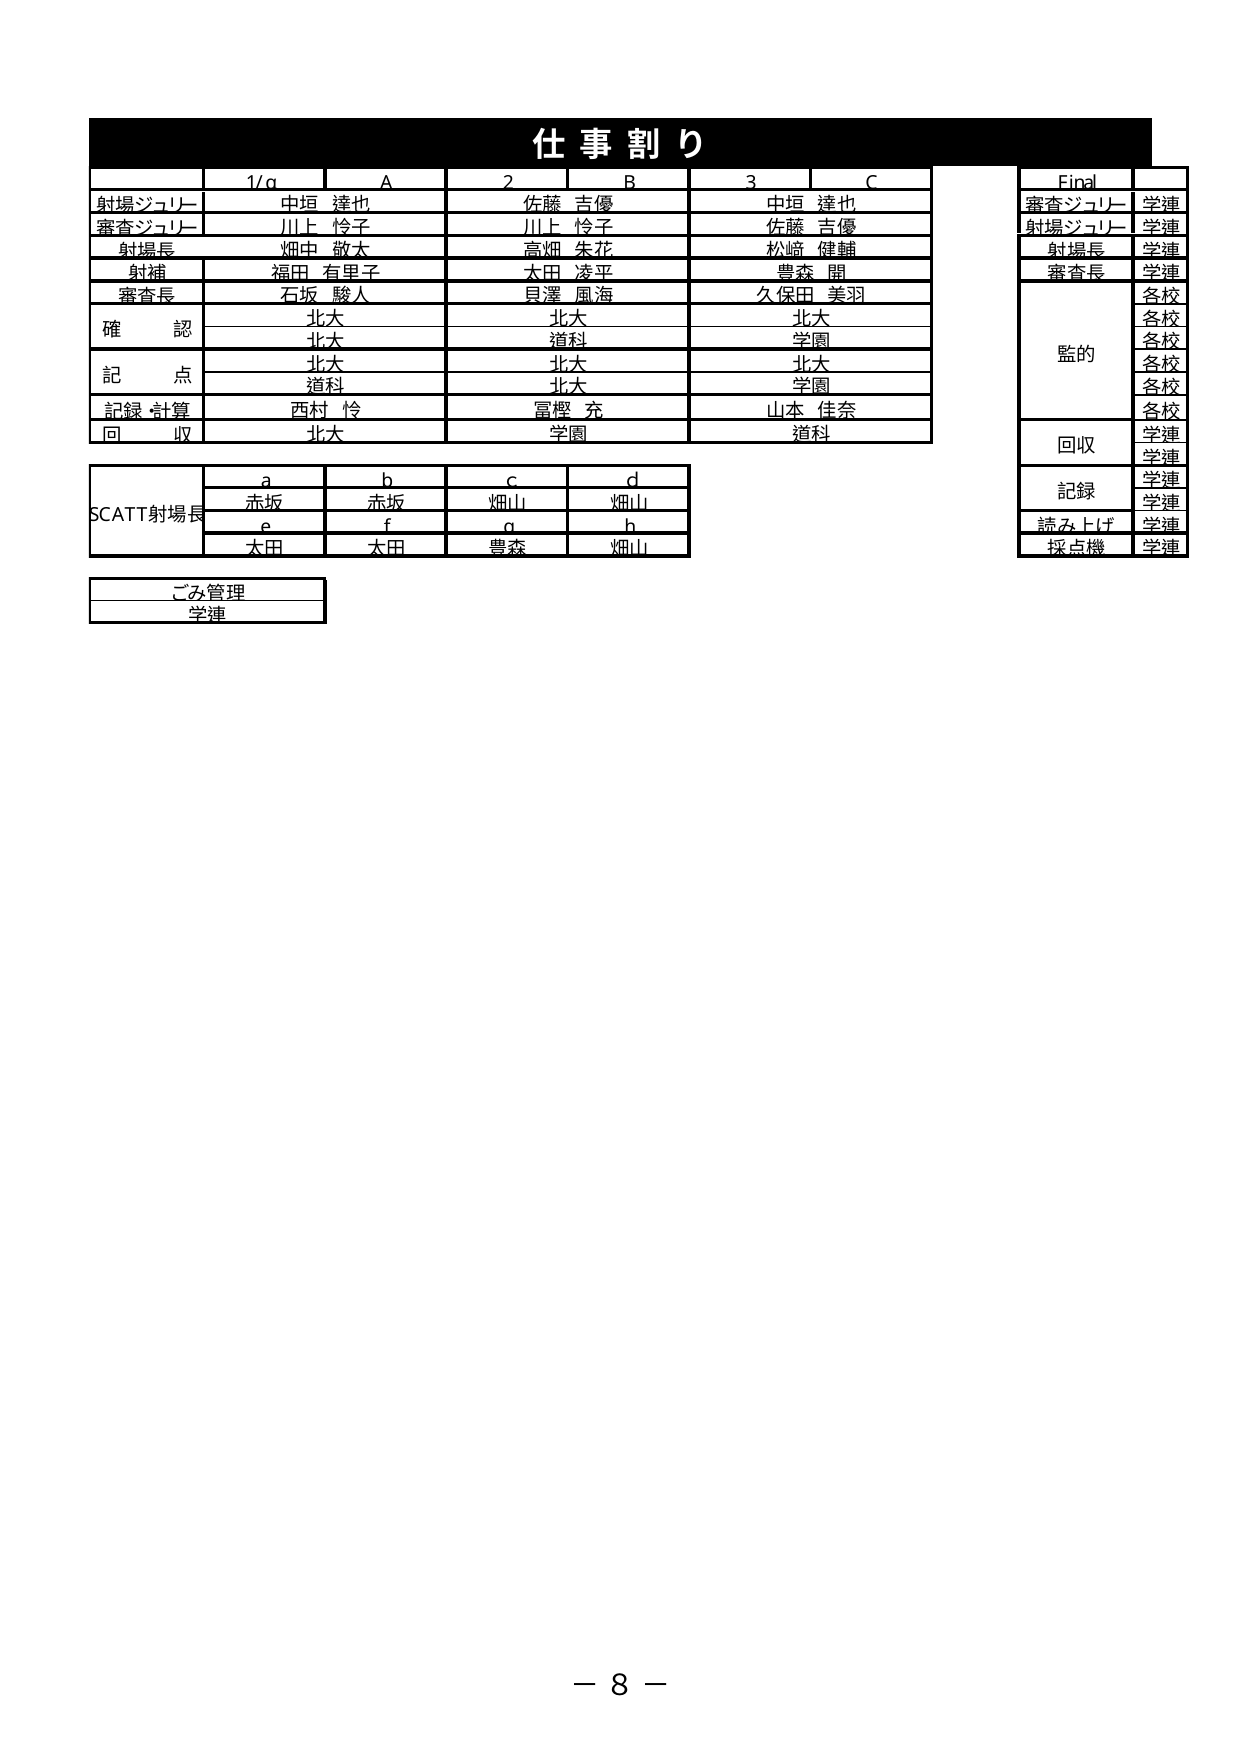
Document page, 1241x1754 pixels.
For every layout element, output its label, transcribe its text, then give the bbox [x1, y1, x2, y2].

text 仕事割り [89, 118, 1152, 166]
